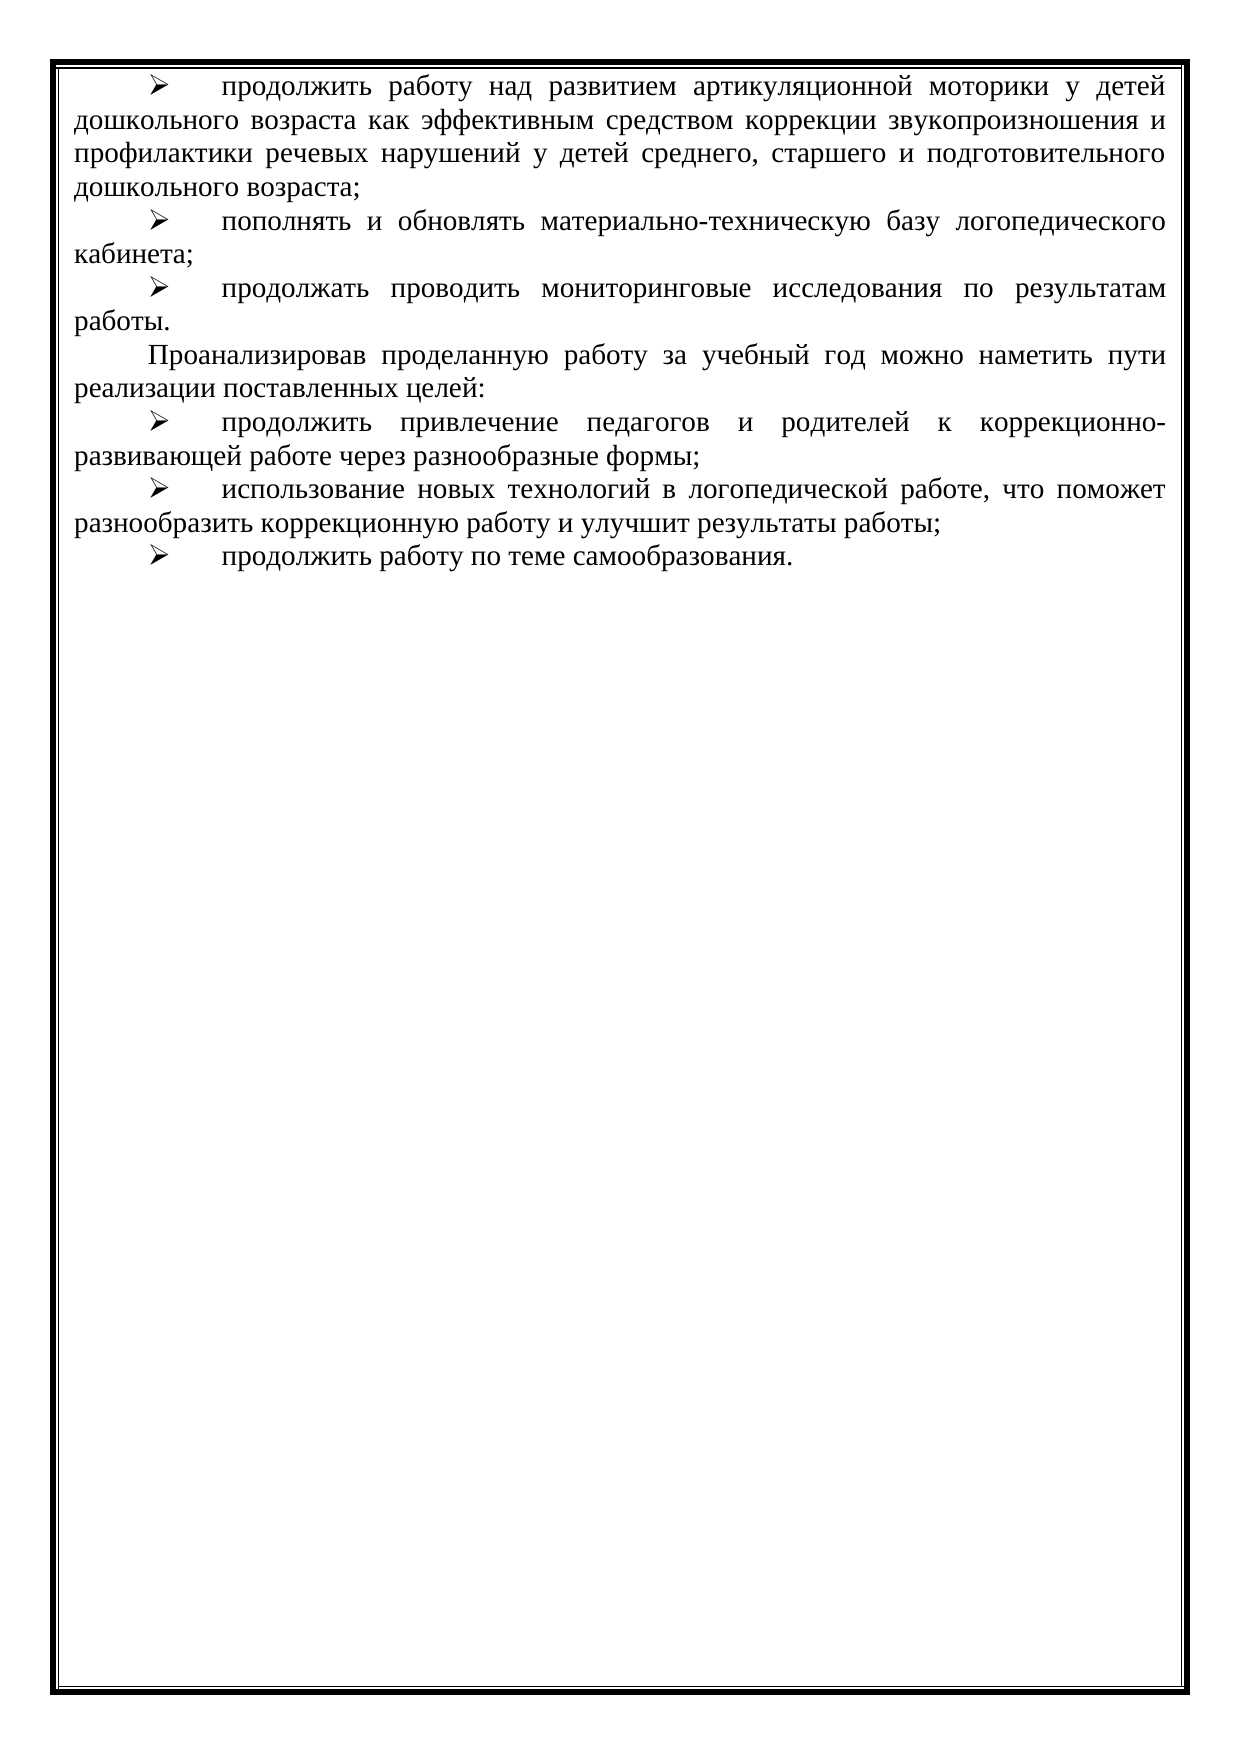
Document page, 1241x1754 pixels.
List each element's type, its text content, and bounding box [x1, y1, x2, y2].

list продолжить работу по теме самообразования. [74, 538, 1167, 572]
text Проанализировав проделанную работу за учебный год можно наметить пути реализации поставленных целей: [74, 337, 1167, 404]
list продолжить работу над развитием артикуляционной моторики у детей дошкольного возраста как эффективным средством коррекции звукопроизношения и профилактики речевых нарушений у детей среднего, старшего и подготовительного дошкольного возраста; [74, 69, 1167, 203]
list продолжить привлечение педагогов и родителей к коррекционно-развивающей работе через разнообразные формы; [74, 404, 1167, 471]
list пополнять и обновлять материально-техническую базу логопедического кабинета; [74, 203, 1167, 270]
list продолжать проводить мониторинговые исследования по результатам работы. [74, 270, 1167, 337]
list использование новых технологий в логопедической работе, что поможет разнообразить коррекционную работу и улучшит результаты работы; [74, 471, 1167, 538]
